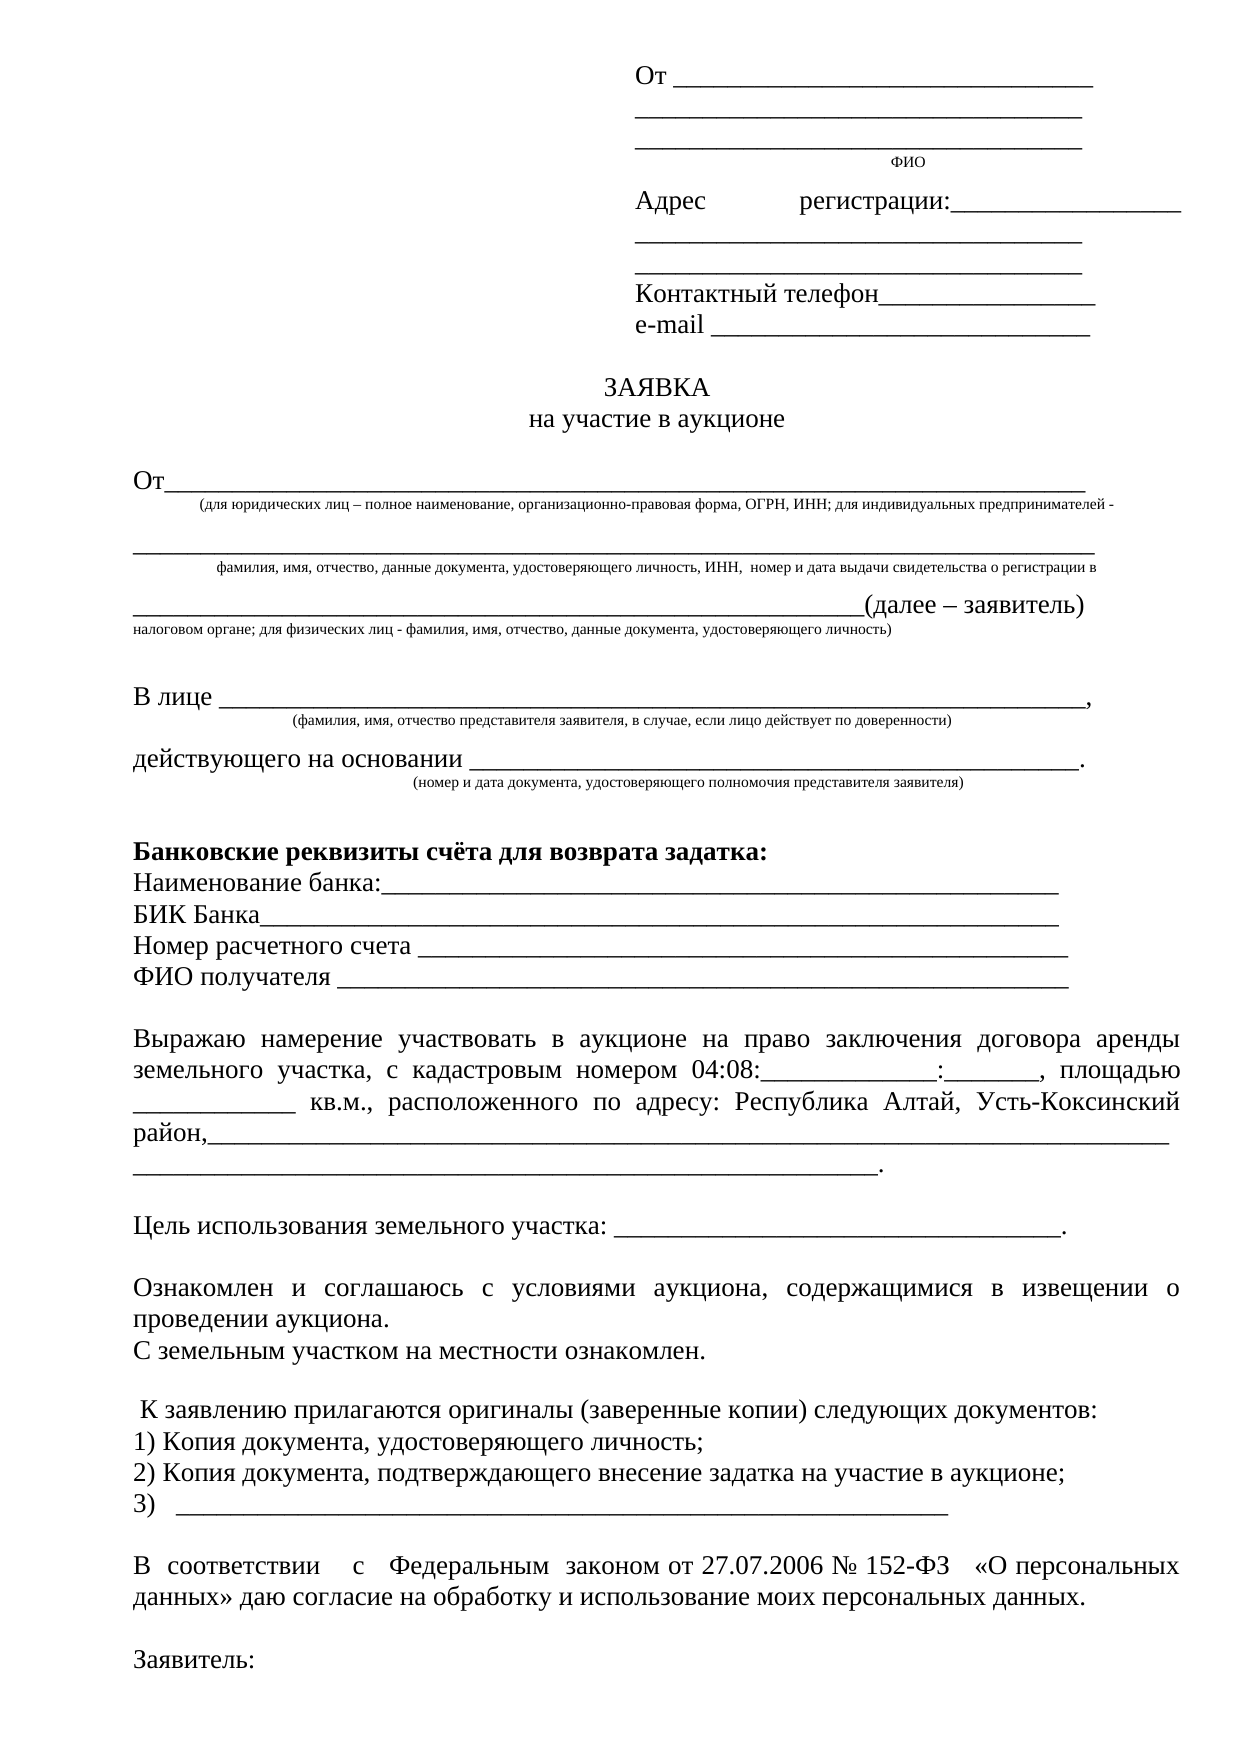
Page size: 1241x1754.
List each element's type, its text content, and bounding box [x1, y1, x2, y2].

text Ознакомлен и соглашаюсь с условиями аукциона, содержащимися в извещении о проведении аукциона. [133, 1271, 1181, 1334]
text Заявитель: [133, 1643, 1181, 1674]
text В лице ________________________________________________________________, [133, 680, 1181, 711]
text _________________________________ [635, 121, 1181, 153]
text _________________________________ [635, 90, 1181, 121]
text БИК Банка___________________________________________________________ [133, 898, 1181, 929]
list Копия документа, удостоверяющего личность; [133, 1425, 1181, 1456]
text Номер расчетного счета ________________________________________________ [133, 929, 1181, 960]
text (фамилия, имя, отчество представителя заявителя, в случае, если лицо действует по доверенности) [133, 711, 1181, 742]
text ______________________________________________________(далее – заявитель) [133, 589, 1181, 620]
text (номер и дата документа, удостоверяющего полномочия представителя заявителя) [133, 773, 1181, 804]
text (для юридических лиц – полное наименование, организационно-правовая форма, ОГРН, ИНН; для индивидуальных предпринимателей - [133, 495, 1181, 526]
text Наименование банка:__________________________________________________ [133, 867, 1181, 898]
text От____________________________________________________________________ [133, 464, 1181, 495]
list _________________________________________________________ [133, 1487, 1181, 1518]
text фамилия, имя, отчество, данные документа, удостоверяющего личность, ИНН, номер и дата выдачи свидетельства о регистрации в [133, 557, 1181, 589]
text налоговом органе; для физических лиц - фамилия, имя, отчество, данные документа, удостоверяющего личность) [133, 620, 1181, 651]
text Адрес регистрации:_________________ _________________________________ [635, 184, 1181, 246]
text _______________________________________________________________________ [133, 526, 1181, 557]
text В соответствии с Федеральным законом от 27.07.2006 № 152-ФЗ «О персональных данных» даю согласие на обработку и использование моих персональных данных. [133, 1549, 1181, 1612]
text действующего на основании _____________________________________________. [133, 742, 1181, 773]
text Цель использования земельного участка: _________________________________. [133, 1209, 1181, 1240]
text С земельным участком на местности ознакомлен. [133, 1334, 1181, 1365]
text e-mail ____________________________ [635, 308, 1181, 339]
text ЗАЯВКА [133, 371, 1181, 402]
text От _______________________________ [635, 59, 1181, 90]
text Контактный телефон________________ [635, 277, 1181, 308]
text _________________________________ [635, 246, 1181, 277]
text ФИО [635, 153, 1181, 184]
text ФИО получателя ______________________________________________________ [133, 960, 1181, 991]
text на участие в аукционе [133, 402, 1181, 433]
text К заявлению прилагаются оригиналы (заверенные копии) следующих документов: [133, 1394, 1181, 1425]
text Выражаю намерение участвовать в аукционе на право заключения договора аренды земельного участка, с кадастровым номером 04:08:_____________:_______, площадью ____________ кв.м., расположенного по адресу: Республика Алтай, Усть-Коксинский район,______________________________________________________________________________________________________________________________. [133, 1022, 1181, 1178]
list Копия документа, подтверждающего внесение задатка на участие в аукционе; [133, 1456, 1181, 1487]
text Банковские реквизиты счёта для возврата задатка: [133, 835, 1181, 867]
